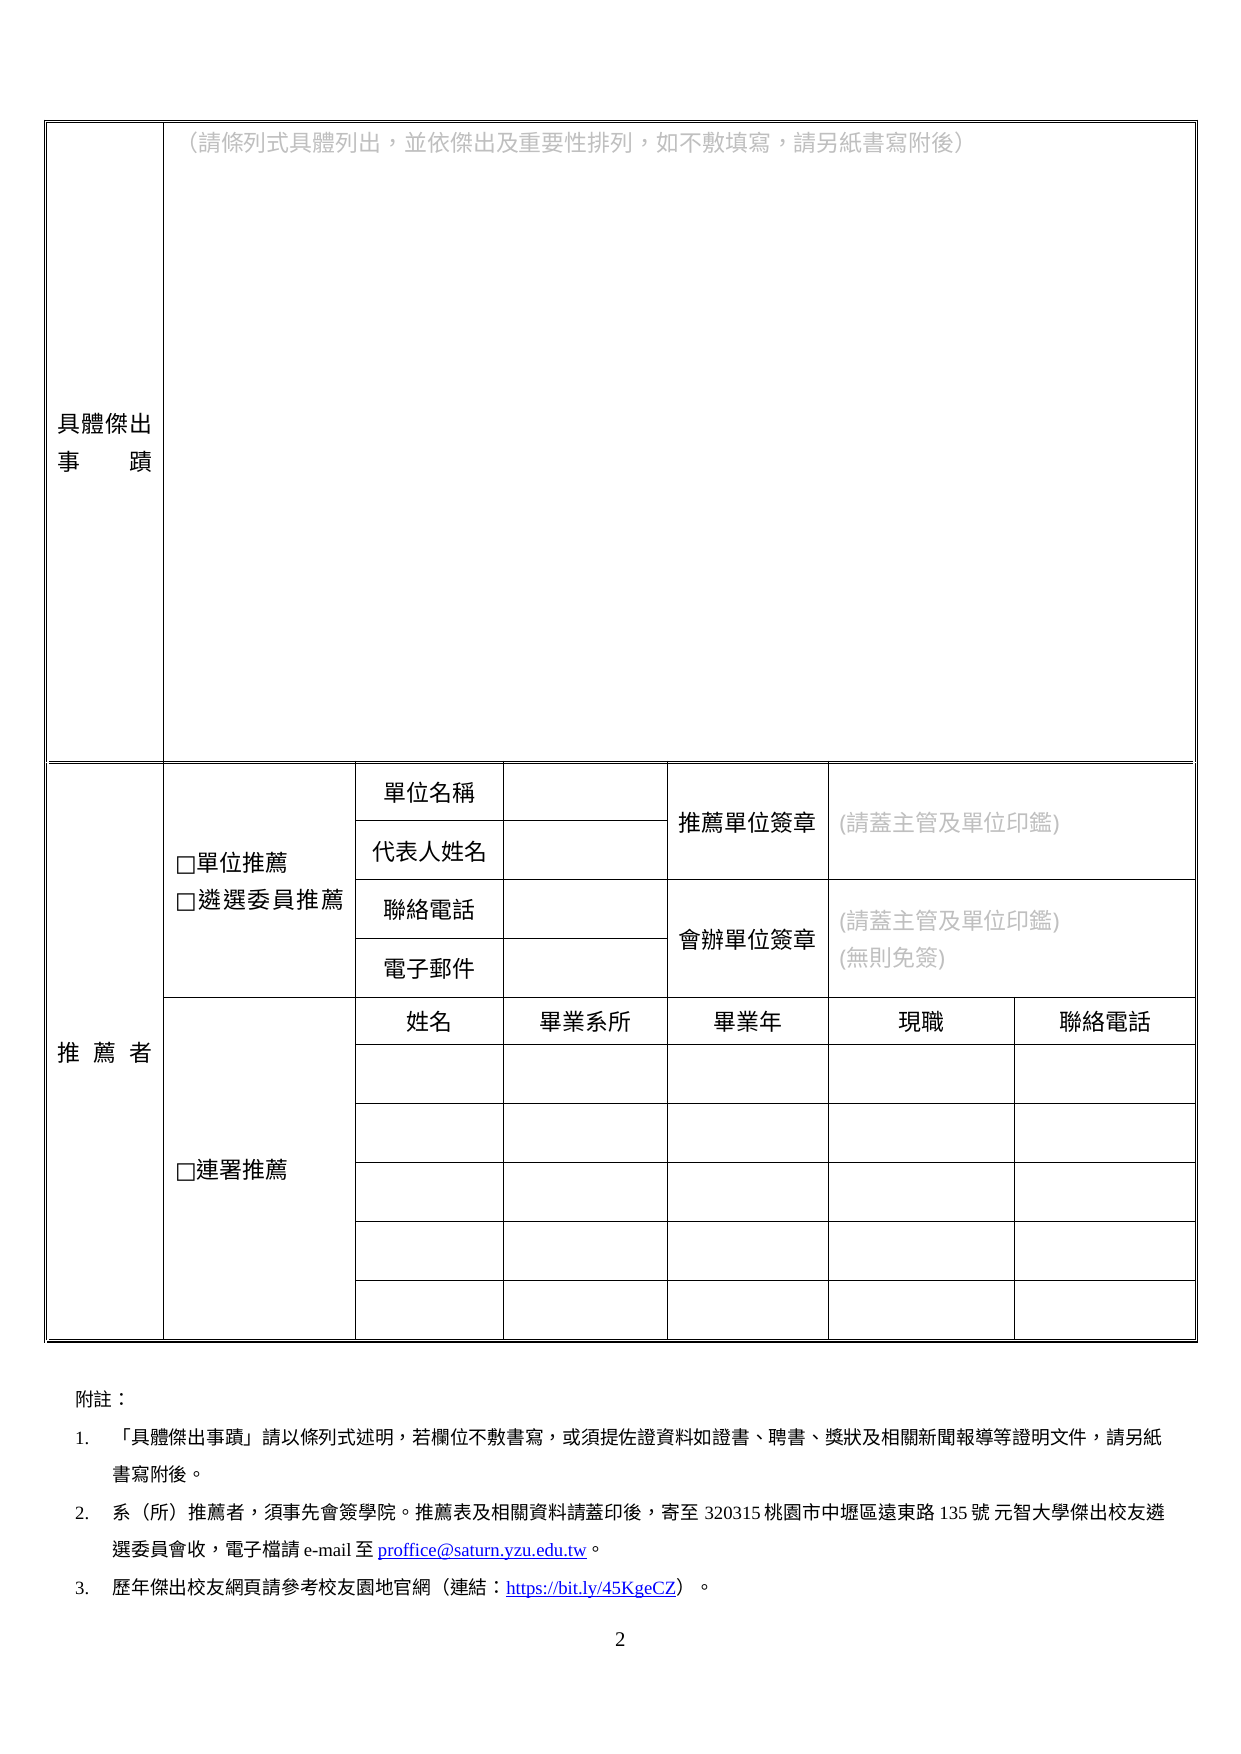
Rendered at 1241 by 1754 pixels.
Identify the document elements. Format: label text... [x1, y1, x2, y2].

table_cell [668, 1104, 828, 1162]
table_cell 畢業系所 [504, 998, 667, 1044]
table_cell [504, 764, 667, 819]
table_cell 代表人姓名 [356, 821, 503, 879]
table_cell [1015, 1222, 1195, 1280]
list 系（所）推薦者，須事先會簽學院。推薦表及相關資料請蓋印後，寄至320315桃園市中壢區遠東路135號 元智大學傑出校友遴選委員會收，電子檔請e-mail至proffice@saturn.yzu.edu.tw。 [75, 1492, 1165, 1567]
table_cell [829, 1104, 1014, 1162]
table_cell (請蓋主管及單位印鑑) [829, 761, 1195, 879]
table_cell [668, 1281, 828, 1339]
table_cell [829, 1281, 1014, 1339]
table_cell (請蓋主管及單位印鑑) (無則免簽) [829, 880, 1195, 997]
table_cell （請條列式具體列出，並依傑出及重要性排列，如不敷填寫，請另紙書寫附後） [164, 123, 1195, 761]
table_cell [504, 880, 667, 938]
table_cell [356, 1163, 503, 1221]
table_cell [356, 1281, 503, 1339]
table_cell [356, 1222, 503, 1280]
list 「具體傑出事蹟」請以條列式述明，若欄位不敷書寫，或須提佐證資料如證書、聘書、獎狀及相關新聞報導等證明文件，請另紙書寫附後。 [75, 1417, 1165, 1492]
table_cell [1015, 1104, 1195, 1162]
table_cell □連署推薦 [164, 998, 355, 1339]
table_cell 會辦單位簽章 [668, 880, 828, 997]
table_cell [1015, 1045, 1195, 1103]
table_cell [1015, 1281, 1195, 1339]
table_cell [504, 1045, 667, 1103]
table_cell [829, 1045, 1014, 1103]
table_cell [1015, 1163, 1195, 1221]
table_cell [829, 1163, 1014, 1221]
table_cell 推薦單位簽章 [668, 764, 828, 879]
table_cell [668, 1222, 828, 1280]
table_cell [829, 1222, 1014, 1280]
table_cell [504, 1104, 667, 1162]
text 附註： [75, 1343, 1165, 1417]
table_cell [356, 1104, 503, 1162]
table_cell [504, 1281, 667, 1339]
table_cell [668, 1045, 828, 1103]
table_cell [504, 1163, 667, 1221]
table_cell 具體傑出事蹟 [47, 123, 163, 761]
table_cell 現職 [829, 998, 1014, 1044]
table_cell 單位名稱 [356, 764, 503, 819]
table_cell 聯絡電話 [356, 880, 503, 938]
list 歷年傑出校友網頁請參考校友園地官網（連結：https://bit.ly/45KgeCZ）。 [75, 1567, 1165, 1605]
table_cell 推薦者 [47, 761, 163, 1339]
table_cell □單位推薦 □遴選委員推薦 [164, 764, 355, 997]
table_cell [504, 939, 667, 997]
table_cell [504, 1222, 667, 1280]
table_cell [356, 1045, 503, 1103]
table_cell 聯絡電話 [1015, 998, 1195, 1044]
table_cell [668, 1163, 828, 1221]
table_cell [504, 821, 667, 879]
table_cell 姓名 [356, 998, 503, 1044]
table_cell 畢業年 [668, 998, 828, 1044]
table_cell 電子郵件 [356, 939, 503, 997]
